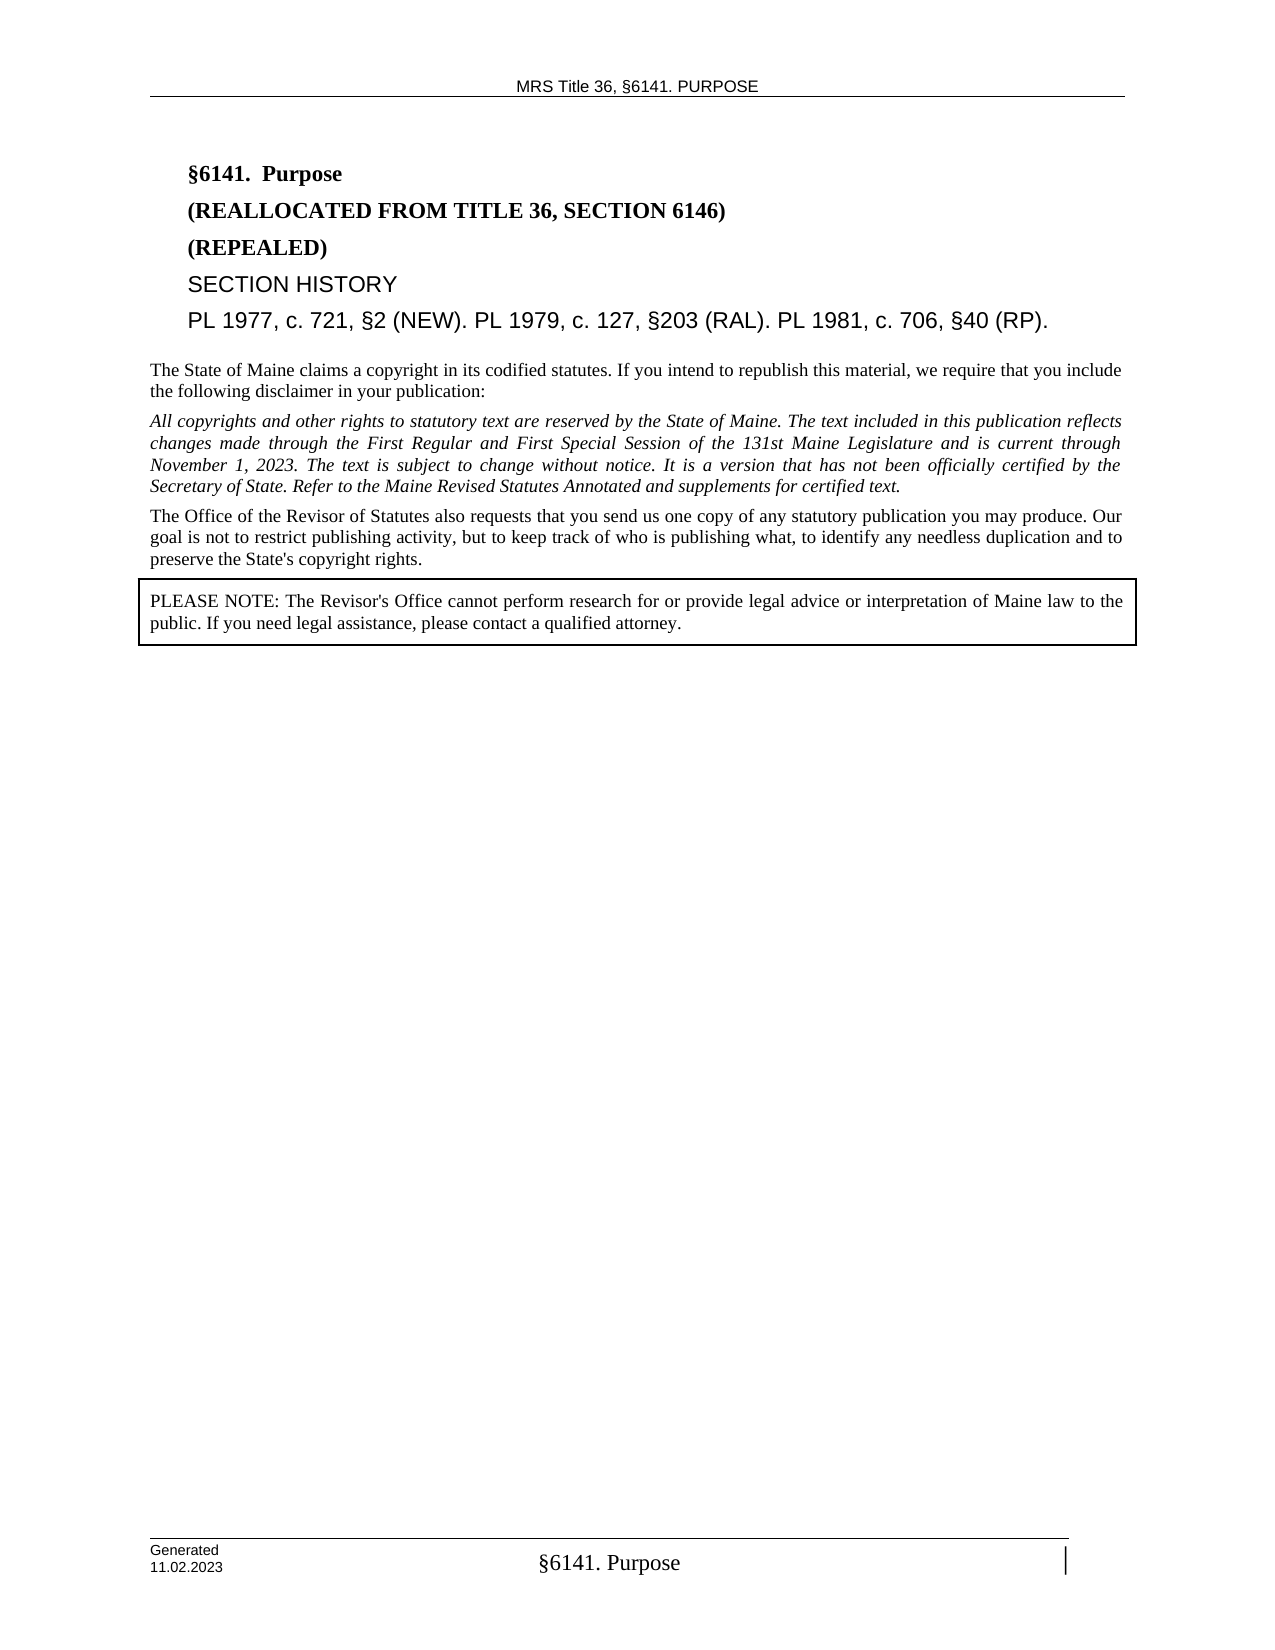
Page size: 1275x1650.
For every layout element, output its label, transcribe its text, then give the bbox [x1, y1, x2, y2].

text SECTION HISTORY [187, 271, 1125, 297]
text §6141. Purpose [187, 160, 1125, 187]
text The Office of the Revisor of Statutes also requests that you send us one copy of any statutory publication you may produce. Our goal is not to restrict publishing activity, but to keep track of who is publishing what, to identify any needless duplication and to preserve the State's copyright rights. [150, 505, 1125, 569]
text PL 1977, c. 721, §2 (NEW). PL 1979, c. 127, §203 (RAL). PL 1981, c. 706, §40 (RP). [187, 307, 1125, 334]
text (REALLOCATED FROM TITLE 36, SECTION 6146) [187, 197, 1125, 223]
text PLEASE NOTE: The Revisor's Office cannot perform research for or provide legal advice or interpretation of Maine law to the public. If you need legal assistance, please contact a qualified attorney. [140, 580, 1135, 644]
text The State of Maine claims a copyright in its codified statutes. If you intend to republish this material, we require that you include the following disclaimer in your publication: [150, 359, 1125, 402]
text (REPEALED) [187, 234, 1125, 260]
text All copyrights and other rights to statutory text are reserved by the State of Maine. The text included in this publication reflects changes made through the First Regular and First Special Session of the 131st Maine Legislature and is current through November 1, 2023 . The text is subject to change without notice. It is a version that has not been officially certified by the Secretary of State. Refer to the Maine Revised Statutes Annotated and supplements for certified text. [150, 410, 1125, 497]
